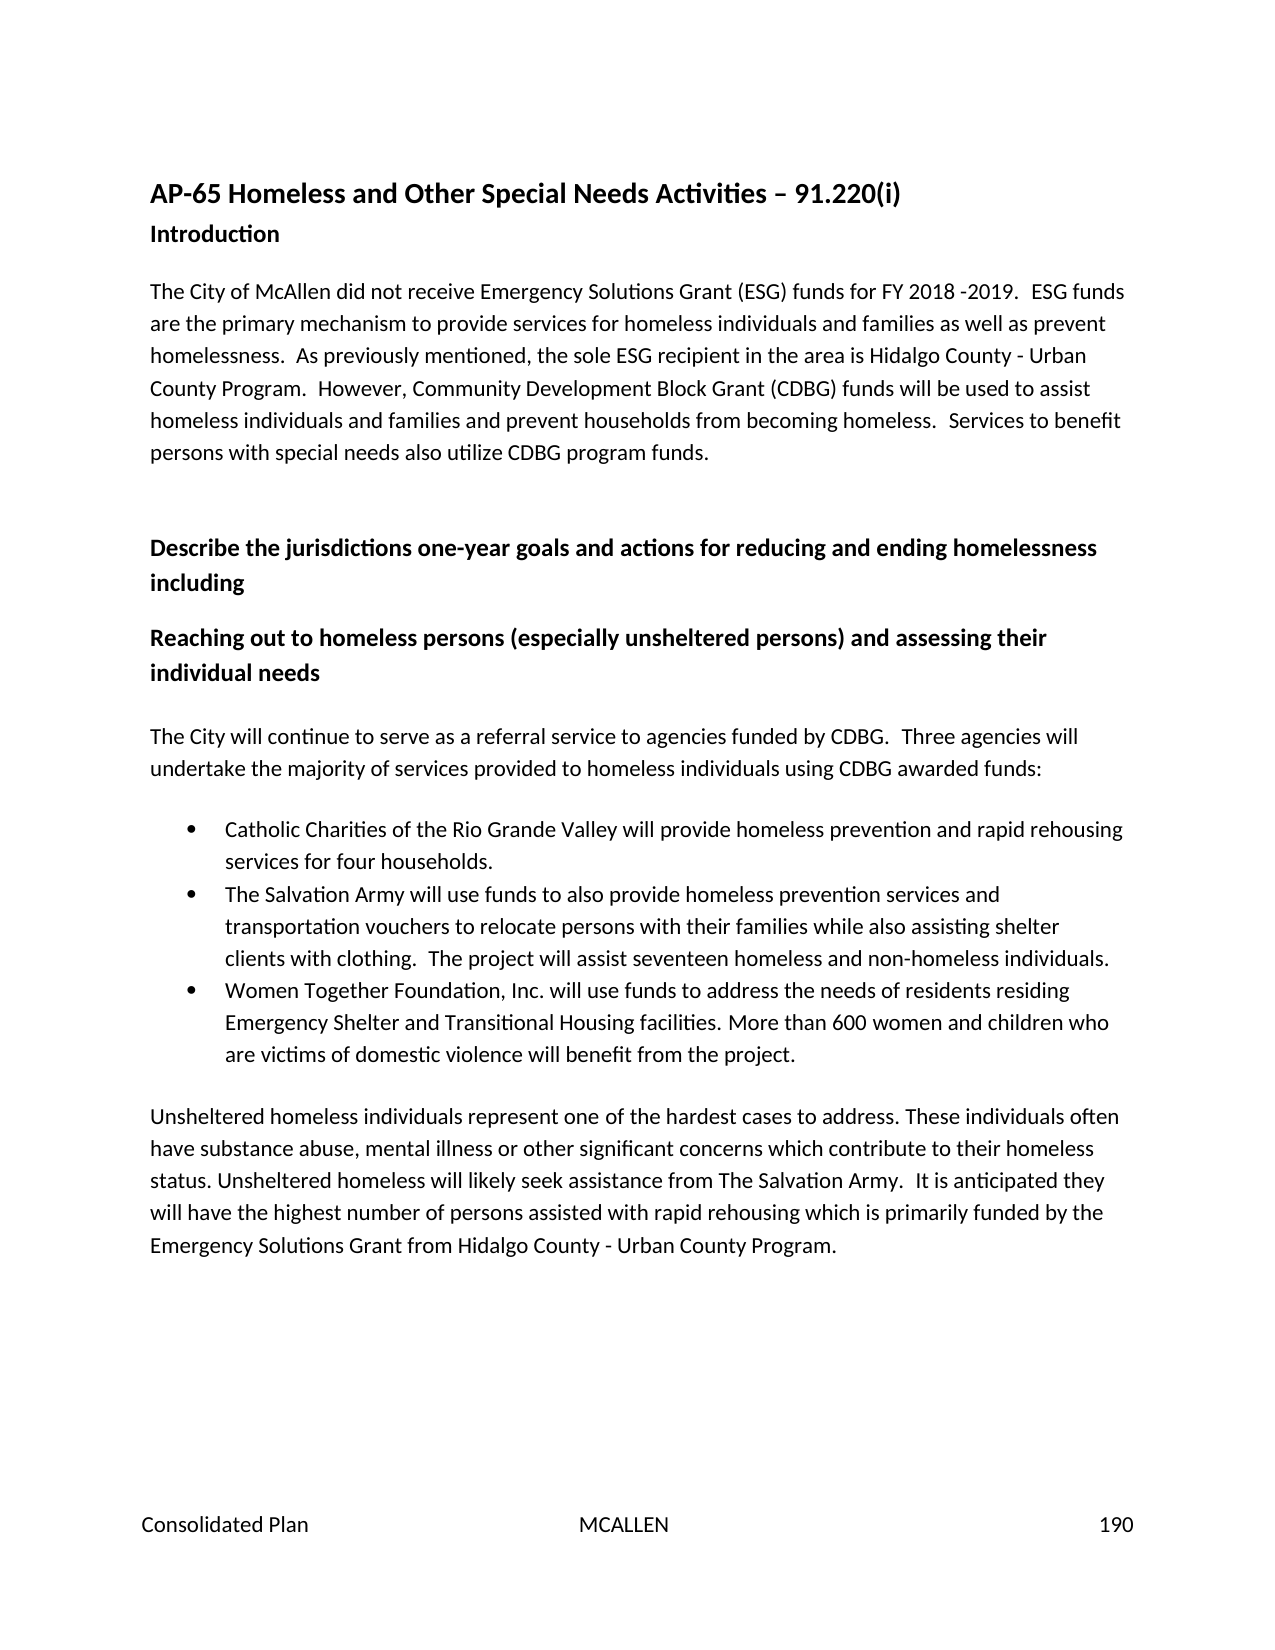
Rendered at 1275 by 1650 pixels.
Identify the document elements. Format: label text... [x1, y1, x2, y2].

list Catholic Charities of the Rio Grande Valley will provide homeless prevention and rapid rehousing services for four households. [187, 815, 1125, 876]
text Introduction [150, 222, 1125, 248]
list Women Together Foundation, Inc. will use funds to address the needs of residents residing Emergency Shelter and Transitional Housing facilities. More than 600 women and children who are victims of domestic violence will benefit from the project. [187, 976, 1125, 1069]
list The Salvation Army will use funds to also provide homeless prevention services and transportation vouchers to relocate persons with their families while also assisting shelter clients with clothing. The project will assist seventeen homeless and non-homeless individuals. [187, 880, 1125, 972]
subtitle AP-65 Homeless and Other Special Needs Activities – 91.220(i) [150, 175, 1125, 211]
text The City will continue to serve as a referral service to agencies funded by CDBG. Three agencies will undertake the majority of services provided to homeless individuals using CDBG awarded funds: [150, 722, 1125, 782]
text Unsheltered homeless individuals represent one of the hardest cases to address. These individuals often have substance abuse, mental illness or other significant concerns which contribute to their homeless status. Unsheltered homeless will likely seek assistance from The Salvation Army. It is anticipated they will have the highest number of persons assisted with rapid rehousing which is primarily funded by the Emergency Solutions Grant from Hidalgo County - Urban County Program. [150, 1102, 1125, 1259]
text Reaching out to homeless persons (especially unsheltered persons) and assessing their individual needs [150, 623, 1125, 688]
text The City of McAllen did not receive Emergency Solutions Grant (ESG) funds for FY 2018 -2019. ESG funds are the primary mechanism to provide services for homeless individuals and families as well as prevent homelessness. As previously mentioned, the sole ESG recipient in the area is Hidalgo County - Urban County Program. However, Community Development Block Grant (CDBG) funds will be used to assist homeless individuals and families and prevent households from becoming homeless. Services to benefit persons with special needs also utilize CDBG program funds. [150, 277, 1125, 498]
text Describe the jurisdictions one-year goals and actions for reducing and ending homelessness including [150, 532, 1125, 597]
